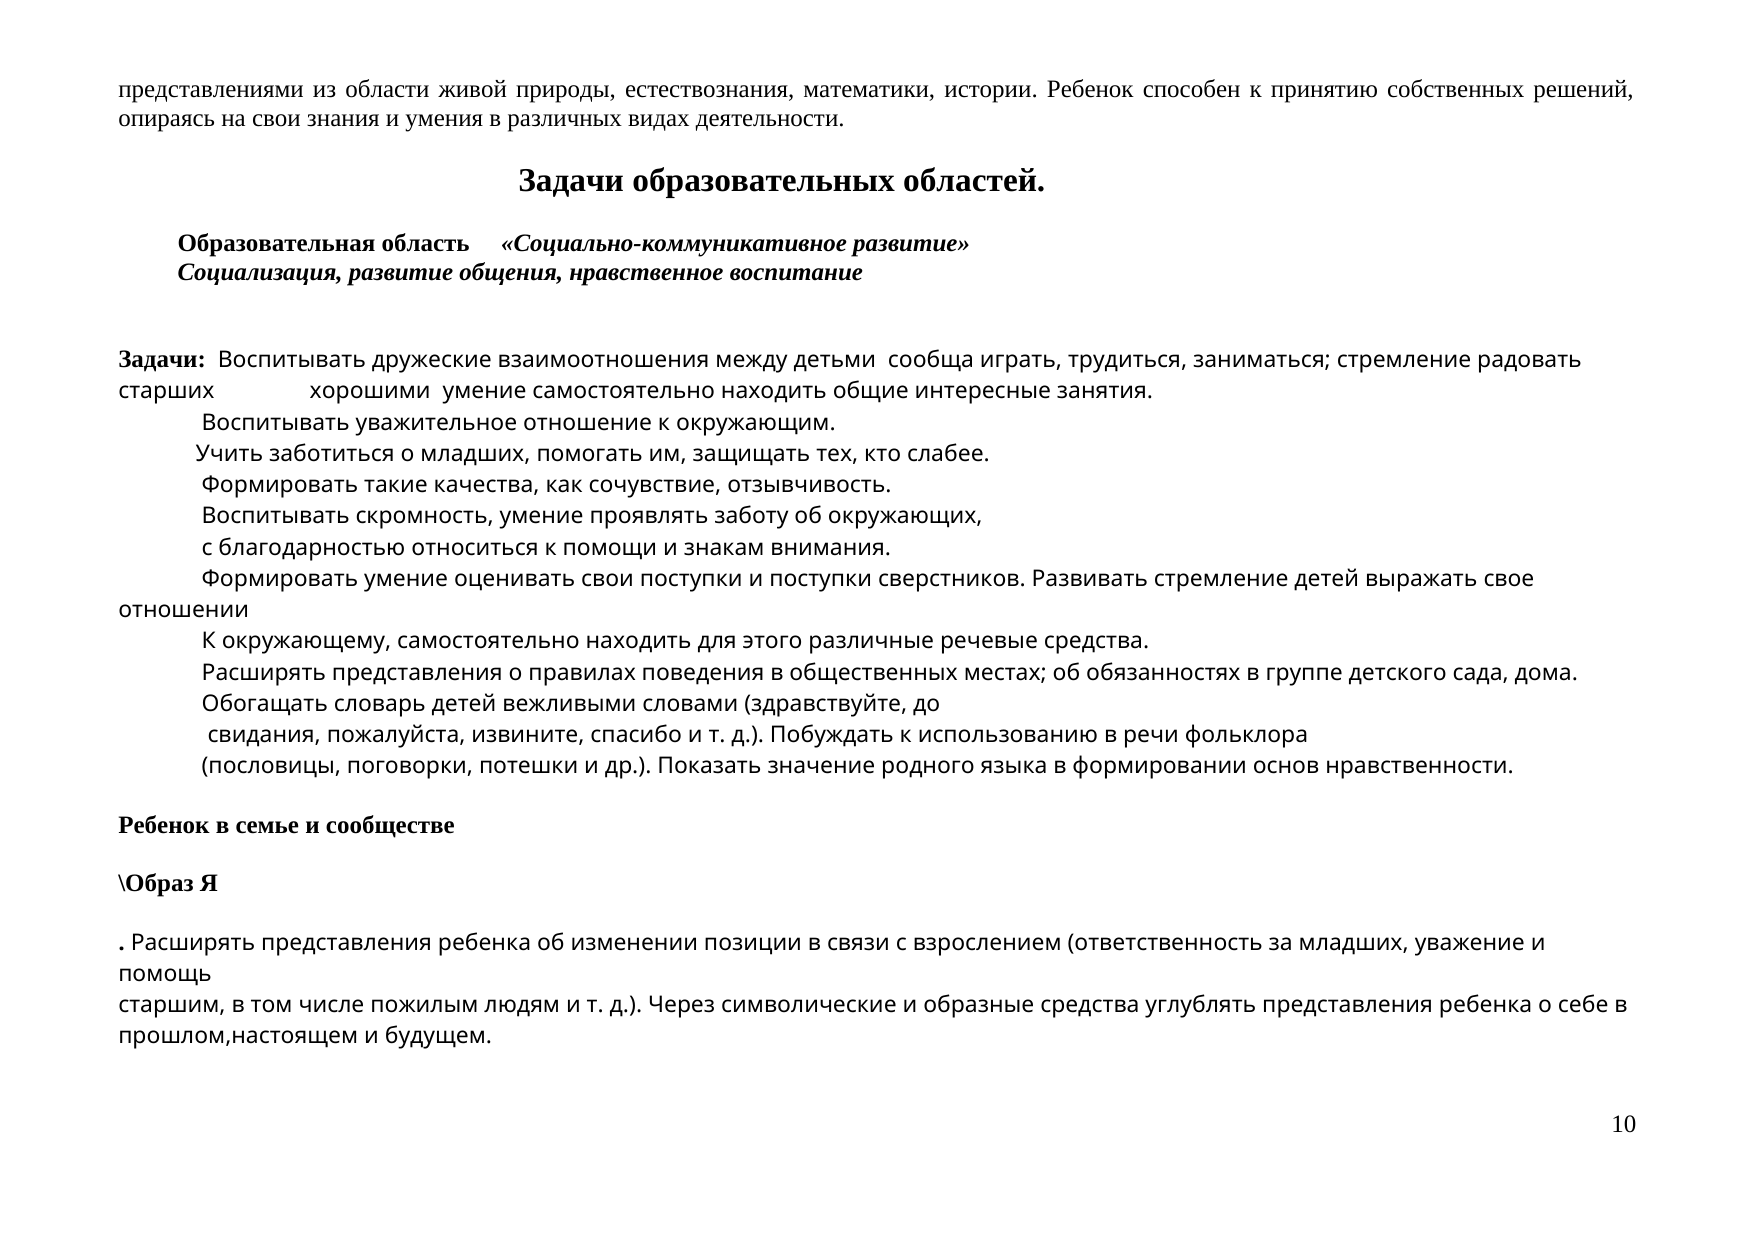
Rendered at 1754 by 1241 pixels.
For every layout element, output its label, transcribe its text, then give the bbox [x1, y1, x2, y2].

text Задачи образовательных областей. [118, 161, 1636, 199]
text К окружающему, самостоятельно находить для этого различные речевые средства. [118, 624, 1636, 656]
text Формировать такие качества, как сочувствие, отзывчивость. [118, 468, 1636, 499]
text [118, 74, 1636, 131]
text (пословицы, поговорки, потешки и др.). Показать значение родного языка в формировании основ нравственности. [118, 749, 1636, 781]
text Воспитывать скромность, умение проявлять заботу об окружающих, [118, 499, 1636, 531]
text Учить заботиться о младших, помогать им, защищать тех, кто слабее. [118, 437, 1636, 468]
text Воспитывать уважительное отношение к окружающим. [118, 406, 1636, 437]
text Ребенок в семье и сообществе [118, 810, 1636, 838]
text . Расширять представления ребенка об изменении позиции в связи с взрослением (ответственность за младших, уважение и помощь [118, 926, 1636, 988]
text Обогащать словарь детей вежливыми словами (здравствуйте, до [118, 687, 1636, 718]
text Формировать умение оценивать свои поступки и поступки сверстников. Развивать стремление детей выражать свое отношении [118, 562, 1636, 624]
text Расширять представления о правилах поведения в общественных местах; об обязанностях в группе детского сада, дома. [118, 656, 1636, 687]
text Социализация, развитие общения, нравственное воспитание [124, 257, 1630, 286]
text \Образ Я [118, 868, 1636, 896]
text Образовательная область «Социально-коммуникативное развитие» [124, 228, 1630, 257]
text старшим, в том числе пожилым людям и т. д.). Через символические и образные средства углублять представления ребенка о себе в прошлом,настоящем и будущем. [118, 988, 1636, 1051]
text с благодарностью относиться к помощи и знакам внимания. [118, 531, 1636, 562]
text свидания, пожалуйста, извините, спасибо и т. д.). Побуждать к использованию в речи фольклора [118, 718, 1636, 749]
text Задачи: Воспитывать дружеские взаимоотношения между детьми сообща играть, трудиться, заниматься; стремление радовать старших хорошими умение самостоятельно находить общие интересные занятия. [118, 343, 1636, 406]
